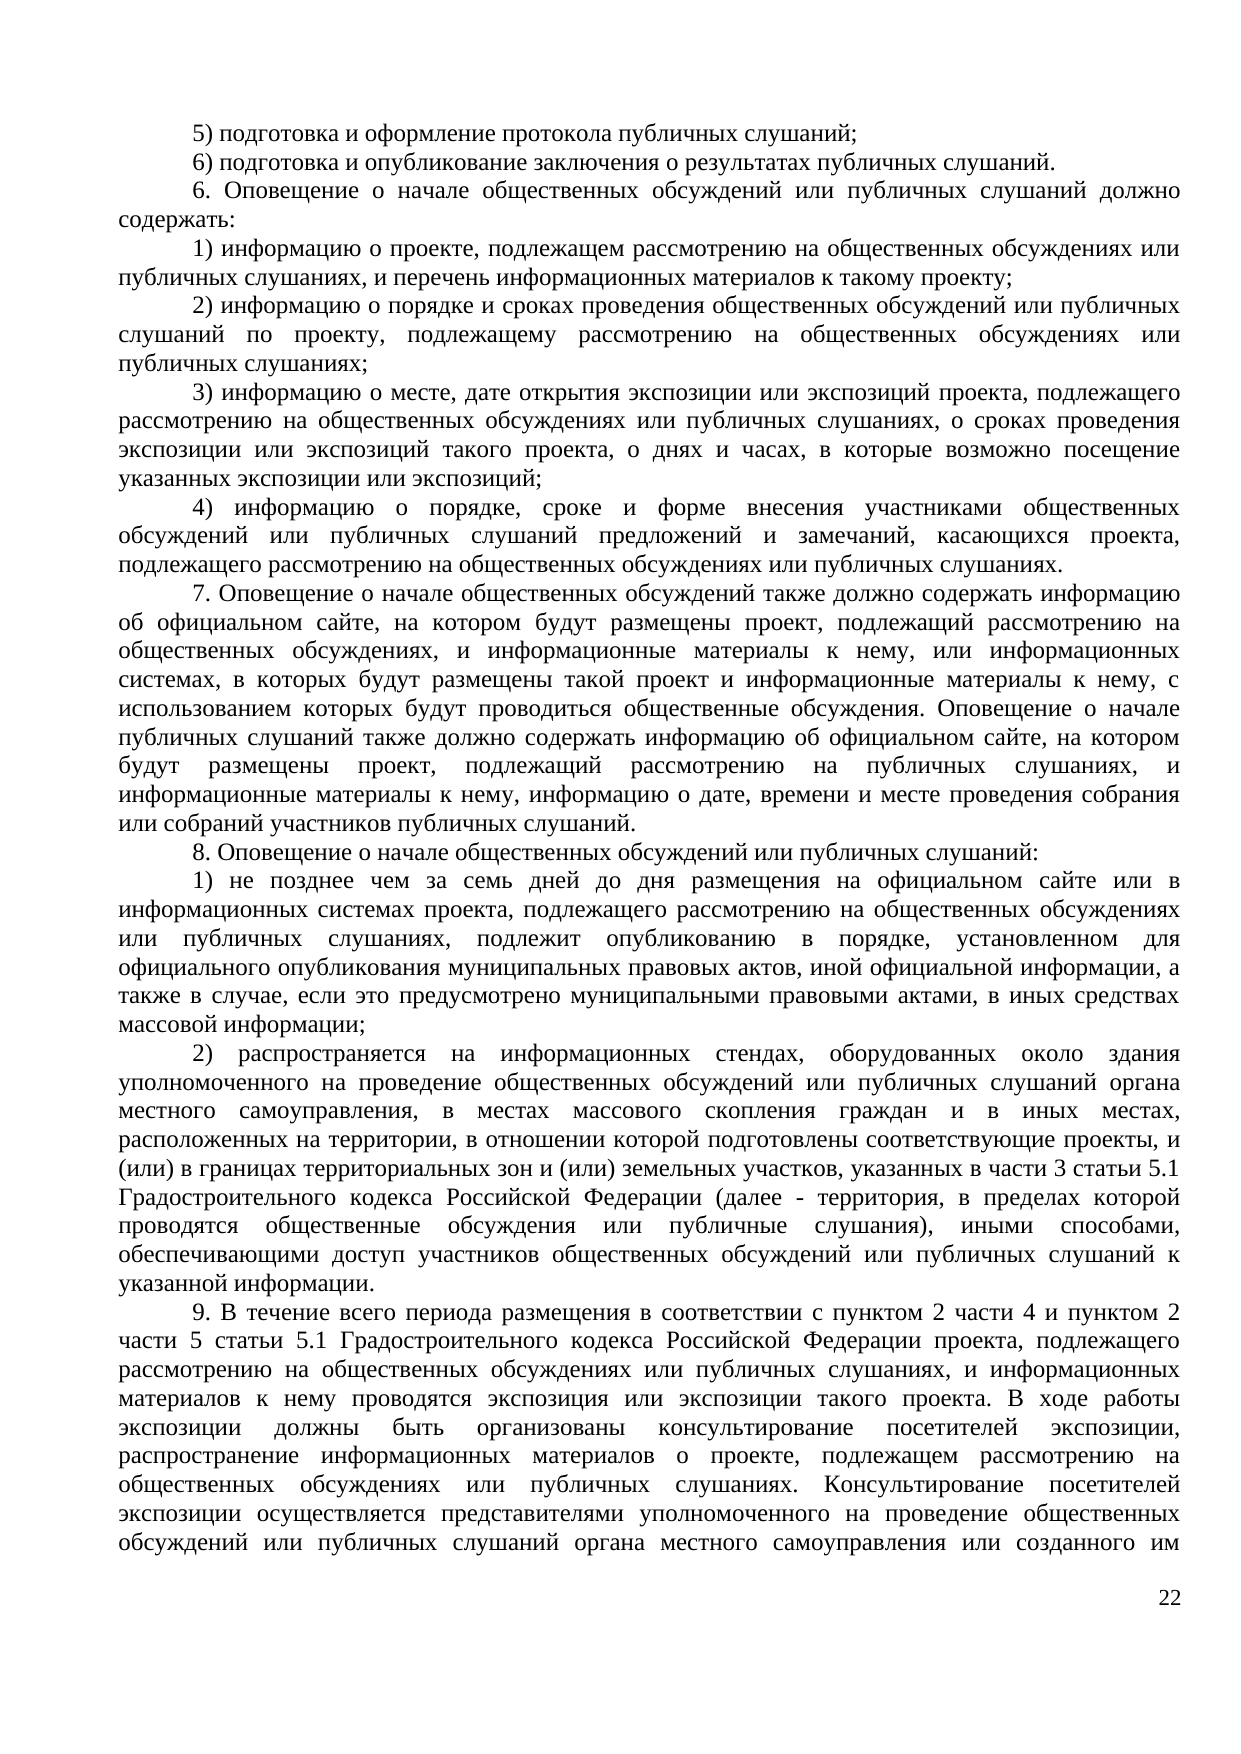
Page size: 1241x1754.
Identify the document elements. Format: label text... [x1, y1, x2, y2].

subtitle 3) информацию о месте, дате открытия экспозиции или экспозиций проекта, подлежащего рассмотрению на общественных обсуждениях или публичных слушаниях, о сроках проведения экспозиции или экспозиций такого проекта, о днях и часах, в которые возможно посещение указанных экспозиции или экспозиций; [118, 377, 1181, 492]
text 2) информацию о порядке и сроках проведения общественных обсуждений или публичных слушаний по проекту, подлежащему рассмотрению на общественных обсуждениях или публичных слушаниях; [118, 291, 1181, 377]
text 1) информацию о проекте, подлежащем рассмотрению на общественных обсуждениях или публичных слушаниях, и перечень информационных материалов к такому проекту; [118, 233, 1181, 291]
text 6. Оповещение о начале общественных обсуждений или публичных слушаний должно содержать: [118, 176, 1181, 233]
text 7. Оповещение о начале общественных обсуждений также должно содержать информацию об официальном сайте, на котором будут размещены проект, подлежащий рассмотрению на общественных обсуждениях, и информационные материалы к нему, или информационных системах, в которых будут размещены такой проект и информационные материалы к нему, с использованием которых будут проводиться общественные обсуждения. Оповещение о начале публичных слушаний также должно содержать информацию об официальном сайте, на котором будут размещены проект, подлежащий рассмотрению на публичных слушаниях, и информационные материалы к нему, информацию о дате, времени и месте проведения собрания или собраний участников публичных слушаний. [118, 578, 1181, 837]
text 1) не позднее чем за семь дней до дня размещения на официальном сайте или в информационных системах проекта, подлежащего рассмотрению на общественных обсуждениях или публичных слушаниях, подлежит опубликованию в порядке, установленном для официального опубликования муниципальных правовых актов, иной официальной информации, а также в случае, если это предусмотрено муниципальными правовыми актами, в иных средствах массовой информации; [118, 866, 1181, 1038]
text 6) подготовка и опубликование заключения о результатах публичных слушаний. [118, 147, 1181, 176]
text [118, 1297, 1181, 1556]
text 4) информацию о порядке, сроке и форме внесения участниками общественных обсуждений или публичных слушаний предложений и замечаний, касающихся проекта, подлежащего рассмотрению на общественных обсуждениях или публичных слушаниях. [118, 492, 1181, 578]
text 5) подготовка и оформление протокола публичных слушаний; [118, 118, 1181, 147]
text 8. Оповещение о начале общественных обсуждений или публичных слушаний: [118, 837, 1181, 866]
text 2) распространяется на информационных стендах, оборудованных около здания уполномоченного на проведение общественных обсуждений или публичных слушаний органа местного самоуправления, в местах массового скопления граждан и в иных местах, расположенных на территории, в отношении которой подготовлены соответствующие проекты, и (или) в границах территориальных зон и (или) земельных участков, указанных в части 3 статьи 5.1 Градостроительного кодекса Российской Федерации (далее - территория, в пределах которой проводятся общественные обсуждения или публичные слушания), иными способами, обеспечивающими доступ участников общественных обсуждений или публичных слушаний к указанной информации. [118, 1038, 1181, 1297]
